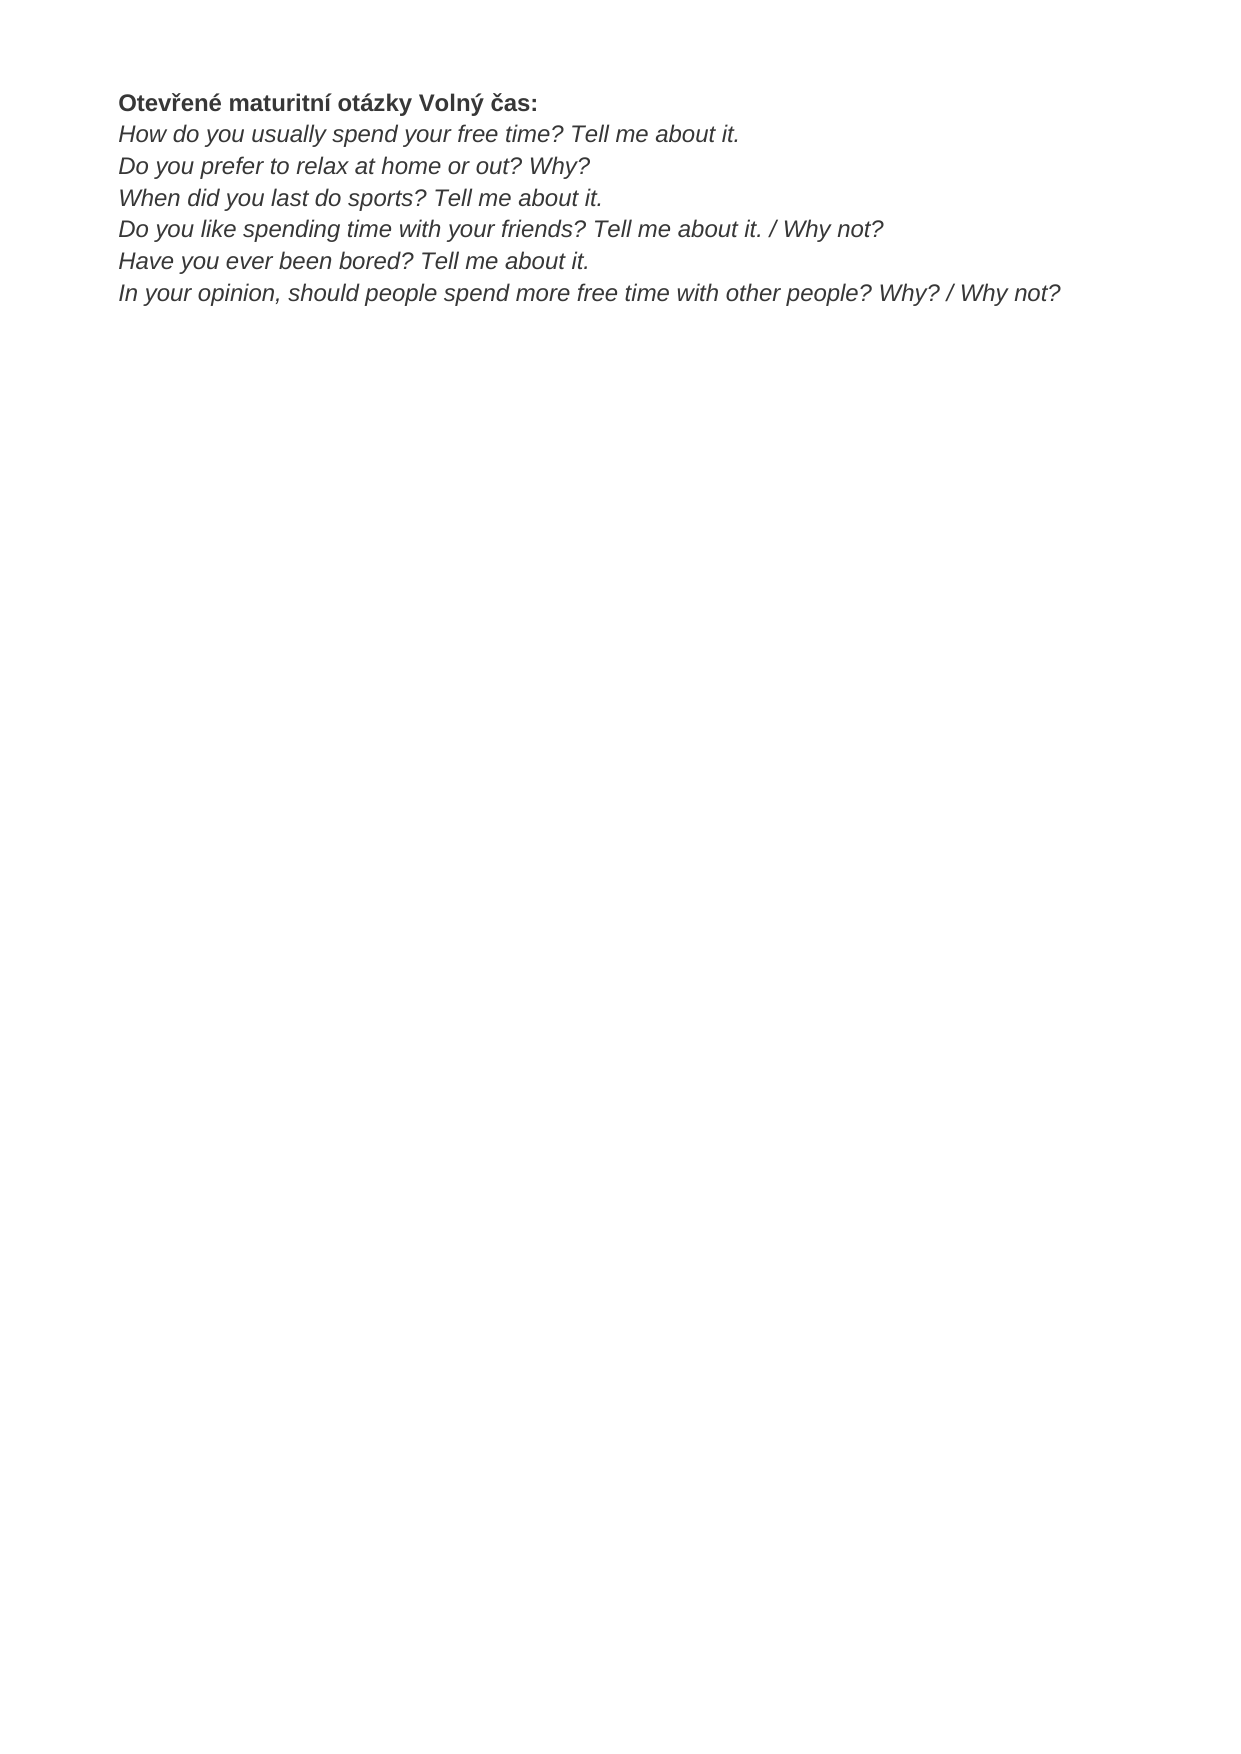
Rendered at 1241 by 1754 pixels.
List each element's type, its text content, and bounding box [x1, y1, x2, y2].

text Otevřené maturitní otázky Volný čas: How do you usually spend your free time? Tell me about it. Do you prefer to relax at home or out? Why? When did you last do sports? Tell me about it. Do you like spending time with your friends? Tell me about it. / Why not? Have you ever been bored? Tell me about it. In your opinion, should people spend more free time with other people? Why? / Why not? [118, 89, 1122, 306]
